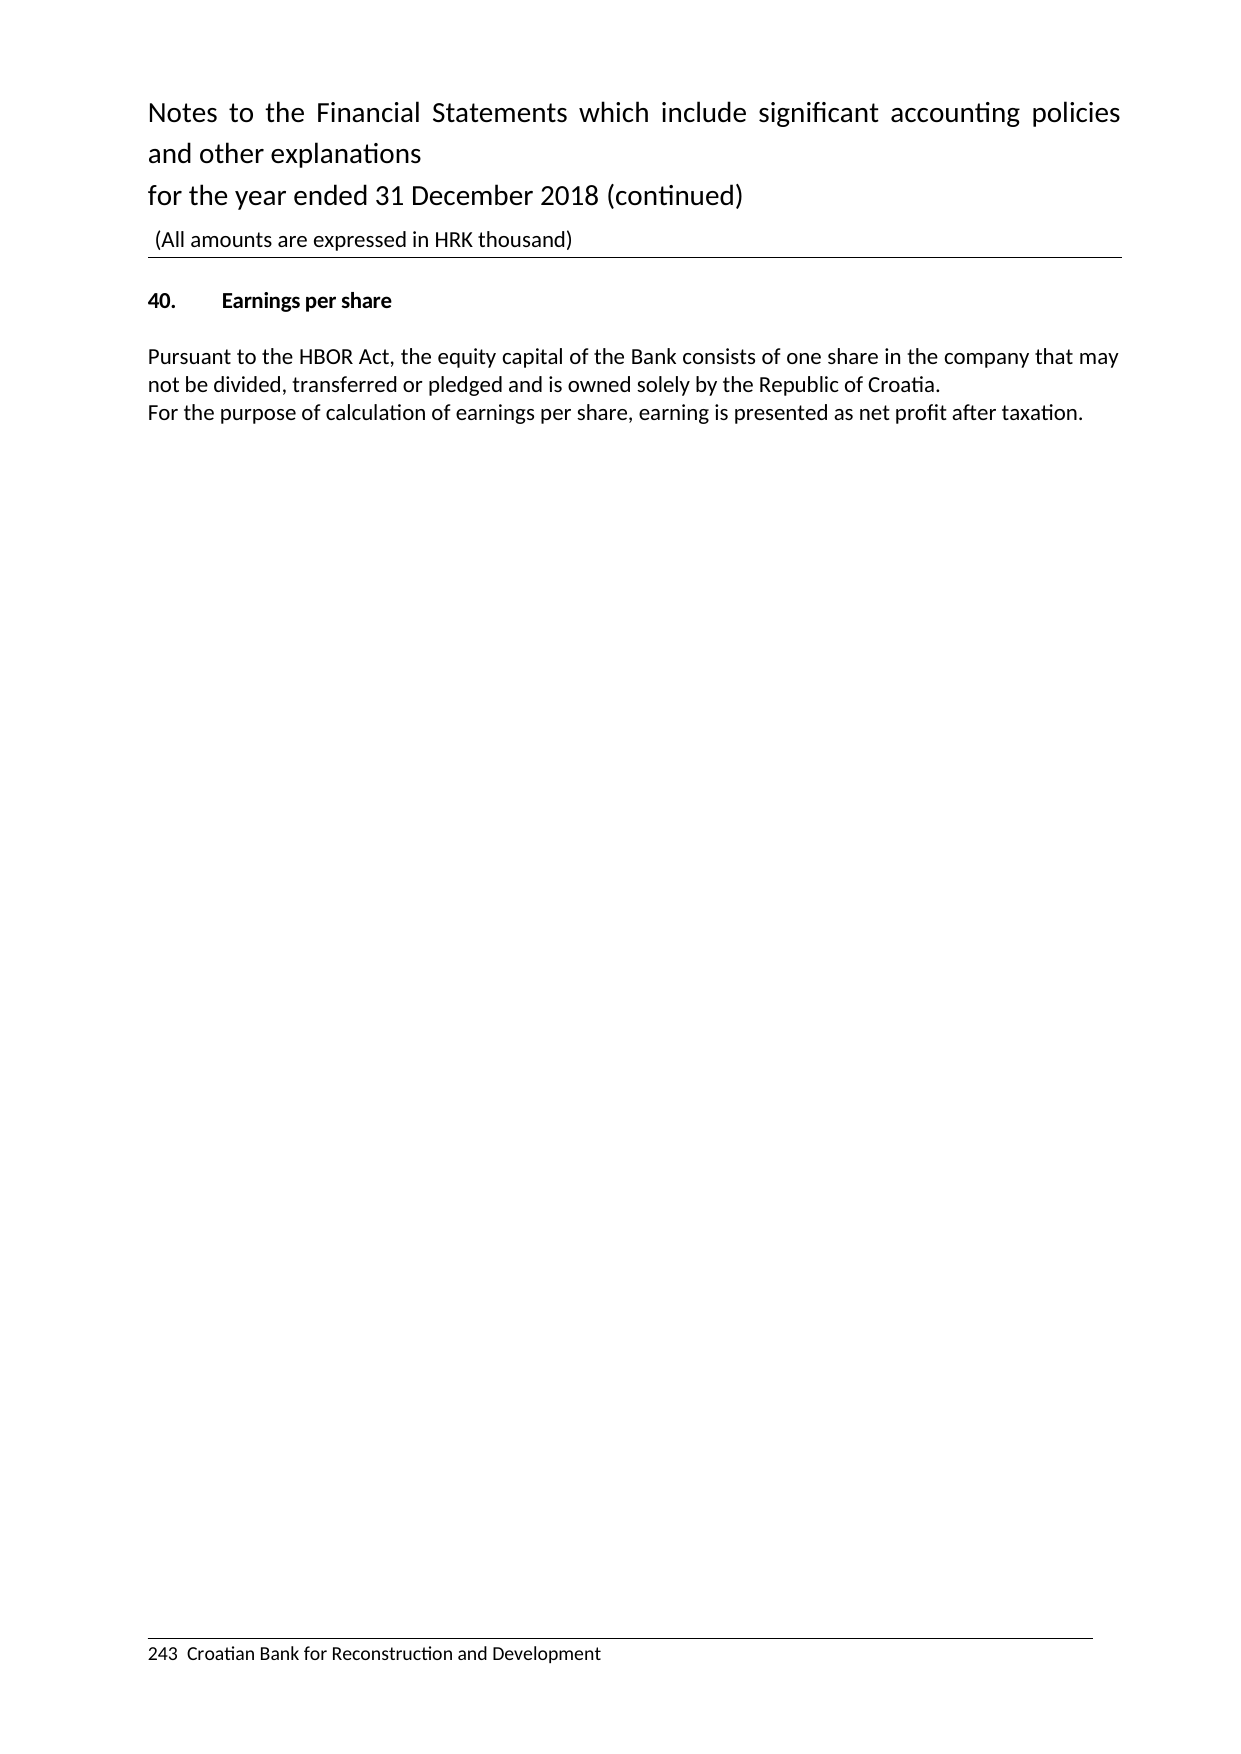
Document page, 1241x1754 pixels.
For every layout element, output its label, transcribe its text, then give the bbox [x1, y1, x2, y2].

text Pursuant to the HBOR Act, the equity capital of the Bank consists of one share in the company that may not be divided, transferred or pledged and is owned solely by the Republic of Croatia. [148, 342, 1122, 398]
text 40. Earnings per share [148, 286, 1122, 314]
text For the purpose of calculation of earnings per share, earning is presented as net profit after taxation. [148, 398, 1122, 427]
